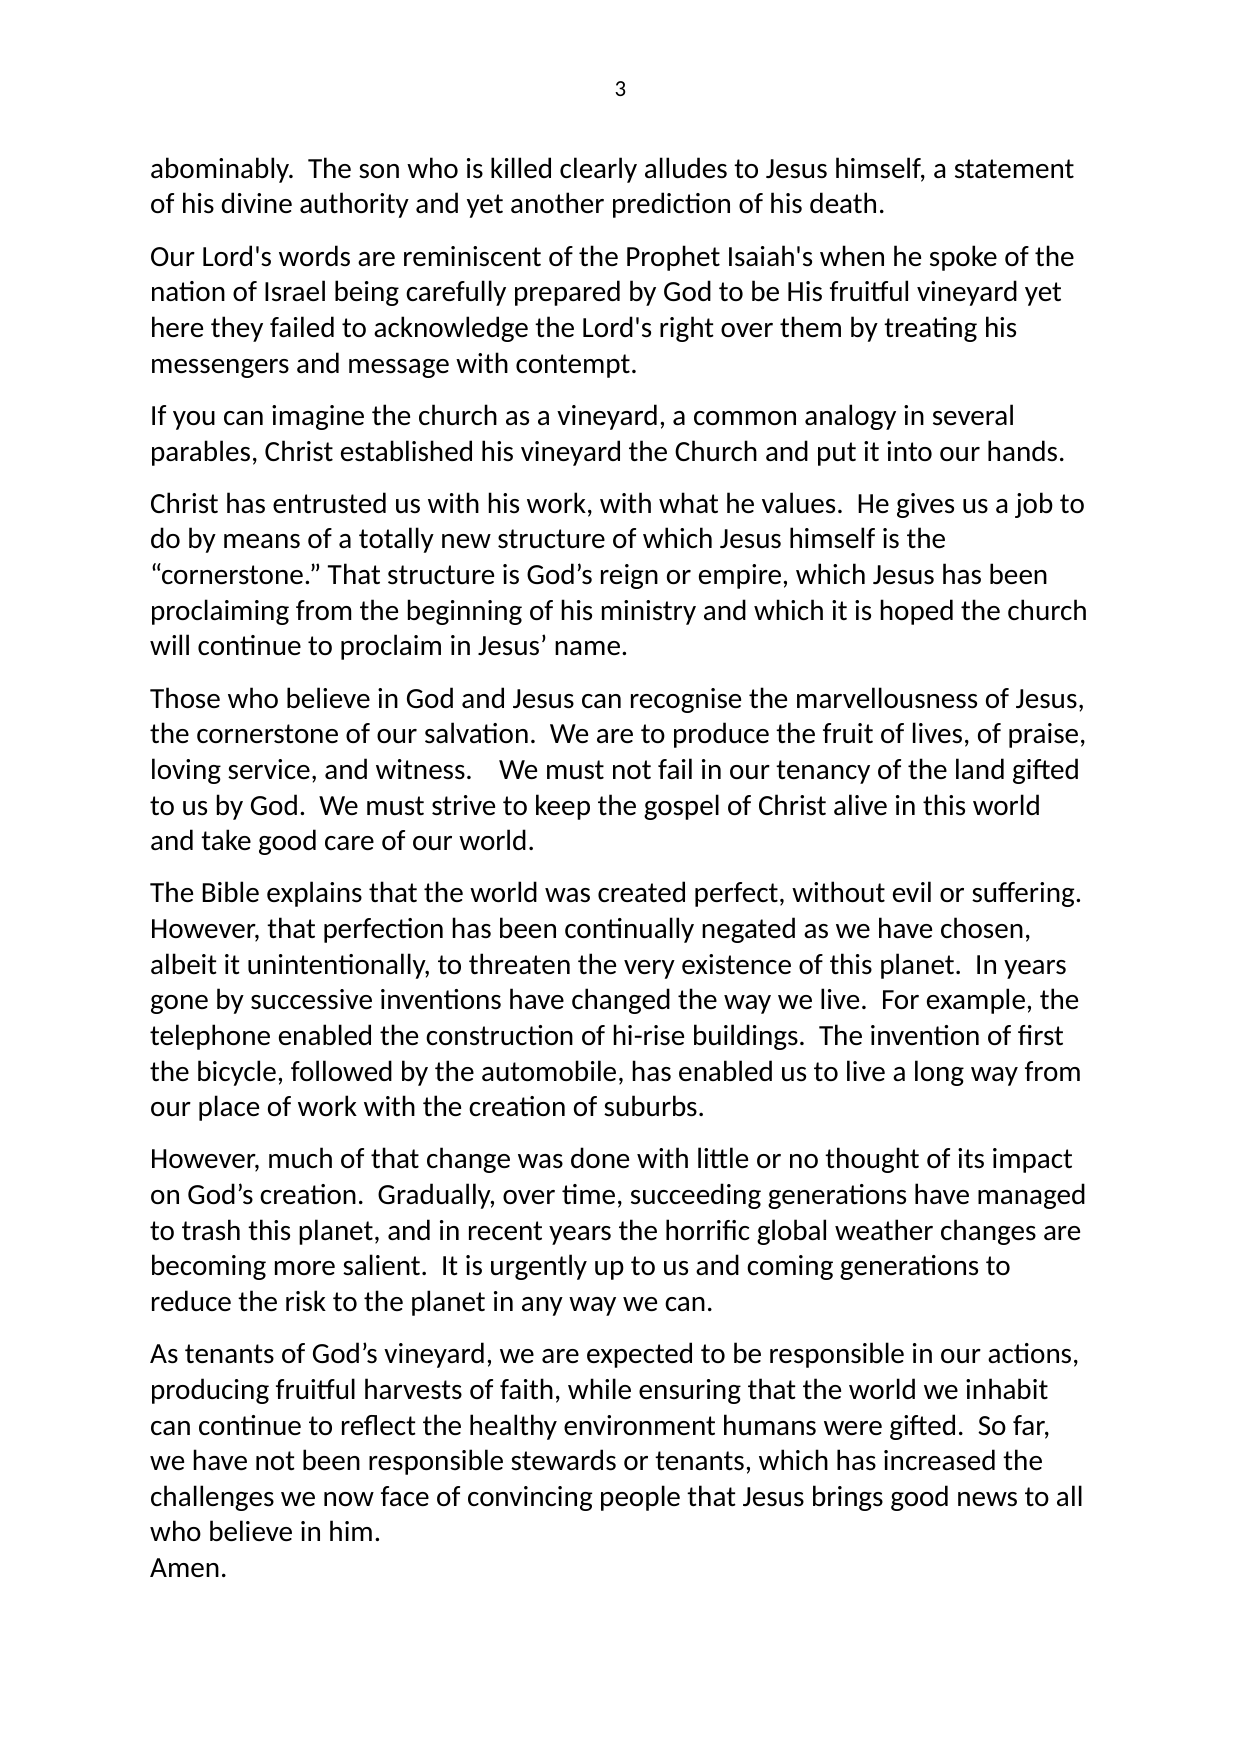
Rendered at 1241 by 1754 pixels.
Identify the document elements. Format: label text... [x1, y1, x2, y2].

text However, much of that change was done with little or no thought of its impact on God’s creation. Gradually, over time, succeeding generations have managed to trash this planet, and in recent years the horrific global weather changes are becoming more salient. It is urgently up to us and coming generations to reduce the risk to the planet in any way we can. [150, 1141, 1090, 1319]
text Those who believe in God and Jesus can recognise the marvellousness of Jesus, the cornerstone of our salvation. We are to produce the fruit of lives, of praise, loving service, and witness. We must not fail in our tenancy of the land gifted to us by God. We must strive to keep the gospel of Christ alive in this world and take good care of our world. [535, 680, 1090, 858]
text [150, 150, 1090, 221]
text Our Lord's words are reminiscent of the Prophet Isaiah's when he spoke of the nation of Israel being carefully prepared by God to be His fruitful vineyard yet here they failed to acknowledge the Lord's right over them by treating his messengers and message with contempt. [150, 238, 1090, 380]
text The Bible explains that the world was created perfect, without evil or suffering. However, that perfection has been continually negated as we have chosen, albeit it unintentionally, to threaten the very existence of this planet. In years gone by successive inventions have changed the way we live. For example, the telephone enabled the construction of hi-rise buildings. The invention of first the bicycle, followed by the automobile, has enabled us to live a long way from our place of work with the creation of suburbs. [150, 874, 1090, 1124]
text As tenants of God’s vineyard, we are expected to be responsible in our actions, producing fruitful harvests of faith, while ensuring that the world we inhabit can continue to reflect the healthy environment humans were gifted. So far, we have not been responsible stewards or tenants, which has increased the challenges we now face of convincing people that Jesus brings good news to all who believe in him. Amen. [150, 1335, 1090, 1585]
text Christ has entrusted us with his work, with what he values. He gives us a job to do by means of a totally new structure of which Jesus himself is the “cornerstone.” That structure is God’s reign or empire, which Jesus has been proclaiming from the beginning of his ministry and which it is hoped the church will continue to proclaim in Jesus’ name. [150, 485, 1090, 663]
